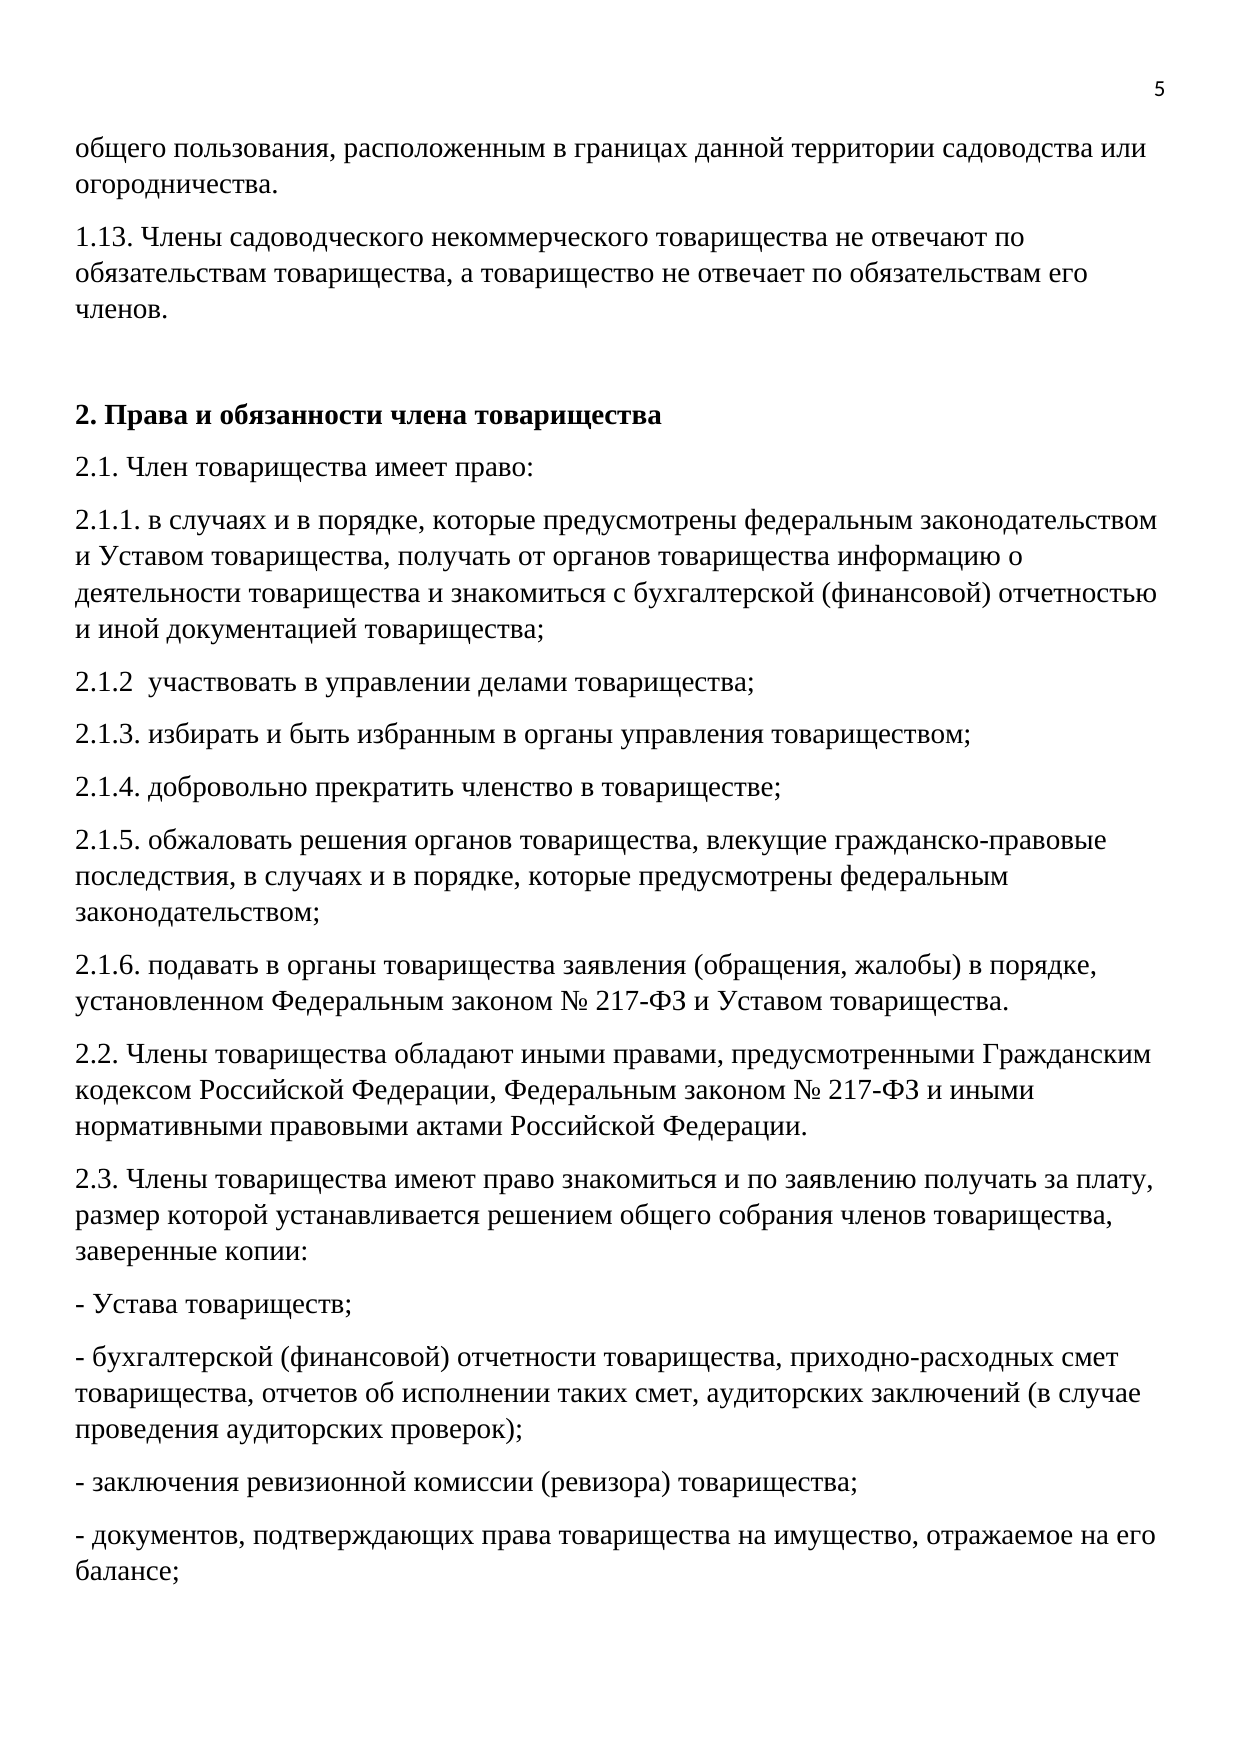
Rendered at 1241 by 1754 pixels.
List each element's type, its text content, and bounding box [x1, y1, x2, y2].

text - бухгалтерской (финансовой) отчетности товарищества, приходно-расходных смет товарищества, отчетов об исполнении таких смет, аудиторских заключений (в случае проведения аудиторских проверок); [75, 1339, 1165, 1445]
text - документов, подтверждающих права товарищества на имущество, отражаемое на его балансе; [75, 1517, 1165, 1587]
text - Устава товариществ; [75, 1286, 1165, 1320]
text 2. Права и обязанности члена товарищества [75, 397, 1165, 430]
text 2.1.4. добровольно прекратить членство в товариществе; [75, 769, 1165, 803]
text 2.1.3. избирать и быть избранным в органы управления товариществом; [75, 716, 1165, 750]
text 2.3. Члены товарищества имеют право знакомиться и по заявлению получать за плату, размер которой устанавливается решением общего собрания членов товарищества, заверенные копии: [75, 1161, 1165, 1267]
text 2.1. Член товарищества имеет право: [75, 449, 1165, 483]
text 1.13. Члены садоводческого некоммерческого товарищества не отвечают по обязательствам товарищества, а товарищество не отвечает по обязательствам его членов. [75, 219, 1165, 324]
text 2.1.5. обжаловать решения органов товарищества, влекущие гражданско-правовые последствия, в случаях и в порядке, которые предусмотрены федеральным законодательством; [75, 822, 1165, 928]
text 2.1.6. подавать в органы товарищества заявления (обращения, жалобы) в порядке, установленном Федеральным законом № 217-ФЗ и Уставом товарищества. [75, 947, 1165, 1017]
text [75, 130, 1165, 199]
text - заключения ревизионной комиссии (ревизора) товарищества; [75, 1464, 1165, 1498]
text 2.1.2 участвовать в управлении делами товарищества; [75, 664, 1165, 697]
text 2.1.1. в случаях и в порядке, которые предусмотрены федеральным законодательством и Уставом товарищества, получать от органов товарищества информацию о деятельности товарищества и знакомиться с бухгалтерской (финансовой) отчетностью и иной документацией товарищества; [75, 502, 1165, 644]
text 2.2. Члены товарищества обладают иными правами, предусмотренными Гражданским кодексом Российской Федерации, Федеральным законом № 217-ФЗ и иными нормативными правовыми актами Российской Федерации. [75, 1036, 1165, 1142]
